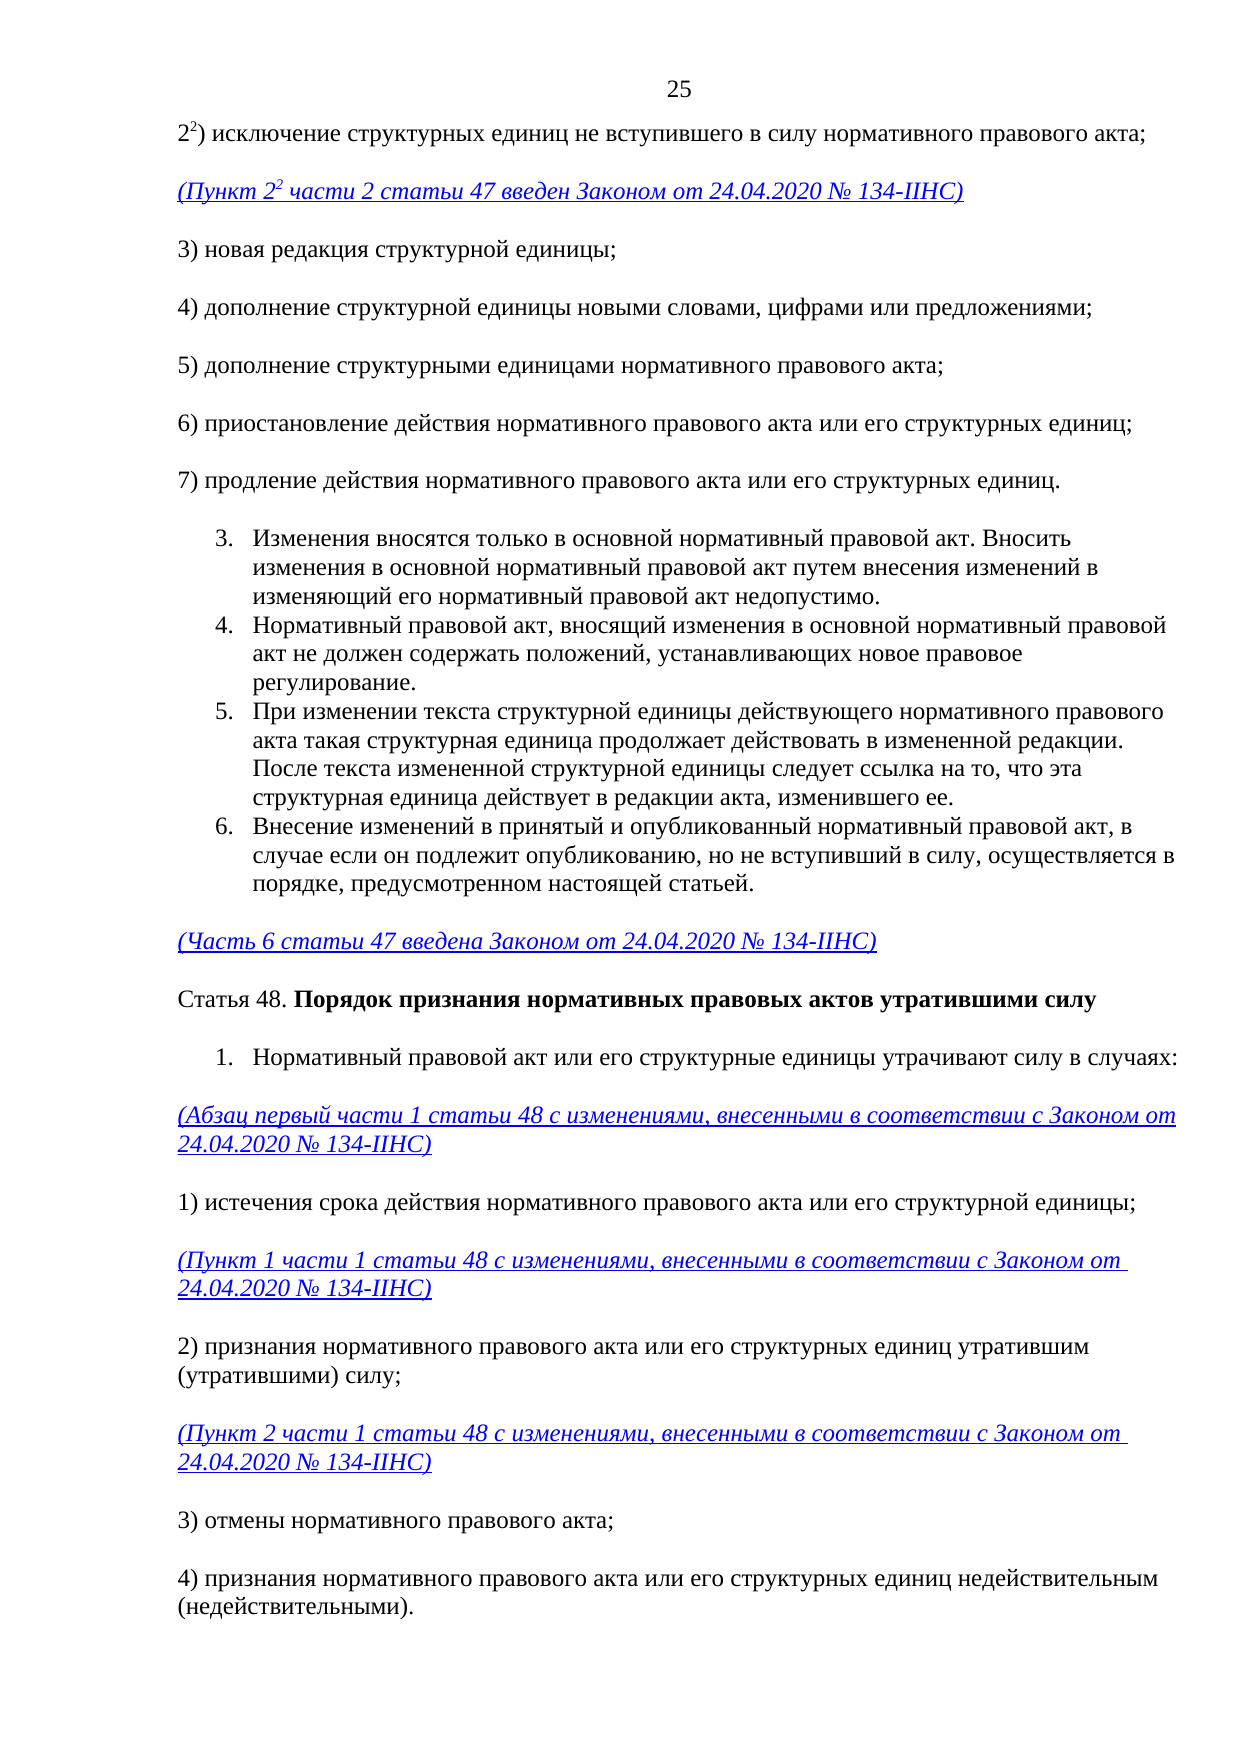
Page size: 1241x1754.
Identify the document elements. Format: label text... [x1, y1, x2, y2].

text 2) признания нормативного правового акта или его структурных единиц утратившим (утратившими) силу; [177, 1331, 1181, 1389]
text Статья 48. Порядок признания нормативных правовых актов утратившими силу [177, 984, 1181, 1013]
text (Абзац первый части 1 статьи 48 с изменениями, внесенными в соответствии с Законом от 24.04.2020 № 134-IIНС) [177, 1100, 1181, 1158]
list При изменении текста структурной единицы действующего нормативного правового акта такая структурная единица продолжает действовать в измененной редакции. После текста измененной структурной единицы следует ссылка на то, что эта структурная единица действует в редакции акта, изменившего ее. [215, 696, 1181, 811]
text 4) дополнение структурной единицы новыми словами, цифрами или предложениями; [177, 292, 1181, 321]
text 4) признания нормативного правового акта или его структурных единиц недействительным (недействительными). [177, 1563, 1181, 1620]
list Нормативный правовой акт, вносящий изменения в основной нормативный правовой акт не должен содержать положений, устанавливающих новое правовое регулирование. [215, 610, 1181, 696]
text 22) исключение структурных единиц не вступившего в силу нормативного правового акта; [177, 118, 1181, 147]
text (Пункт 2 части 1 статьи 48 с изменениями, внесенными в соответствии с Законом от 24.04.2020 № 134-IIНС) [177, 1418, 1181, 1476]
text 6) приостановление действия нормативного правового акта или его структурных единиц; [177, 408, 1181, 436]
list Нормативный правовой акт или его структурные единицы утрачивают силу в случаях: [215, 1042, 1181, 1071]
text (Пункт 1 части 1 статьи 48 с изменениями, внесенными в соответствии с Законом от 24.04.2020 № 134-IIНС) [177, 1245, 1181, 1302]
list Внесение изменений в принятый и опубликованный нормативный правовой акт, в случае если он подлежит опубликованию, но не вступивший в силу, осуществляется в порядке, предусмотренном настоящей статьей. [215, 811, 1181, 897]
list Изменения вносятся только в основной нормативный правовой акт. Вносить изменения в основной нормативный правовой акт путем внесения изменений в изменяющий его нормативный правовой акт недопустимо. [215, 523, 1181, 610]
text (Пункт 22 части 2 статьи 47 введен Законом от 24.04.2020 № 134-IIНС) [177, 176, 1181, 205]
text 5) дополнение структурными единицами нормативного правового акта; [177, 350, 1181, 378]
text 7) продление действия нормативного правового акта или его структурных единиц. [177, 466, 1181, 494]
text 1) истечения срока действия нормативного правового акта или его структурной единицы; [177, 1187, 1181, 1216]
text (Часть 6 статьи 47 введена Законом от 24.04.2020 № 134-IIНС) [177, 926, 1181, 955]
text 3) новая редакция структурной единицы; [177, 234, 1181, 263]
text 3) отмены нормативного правового акта; [177, 1505, 1181, 1533]
